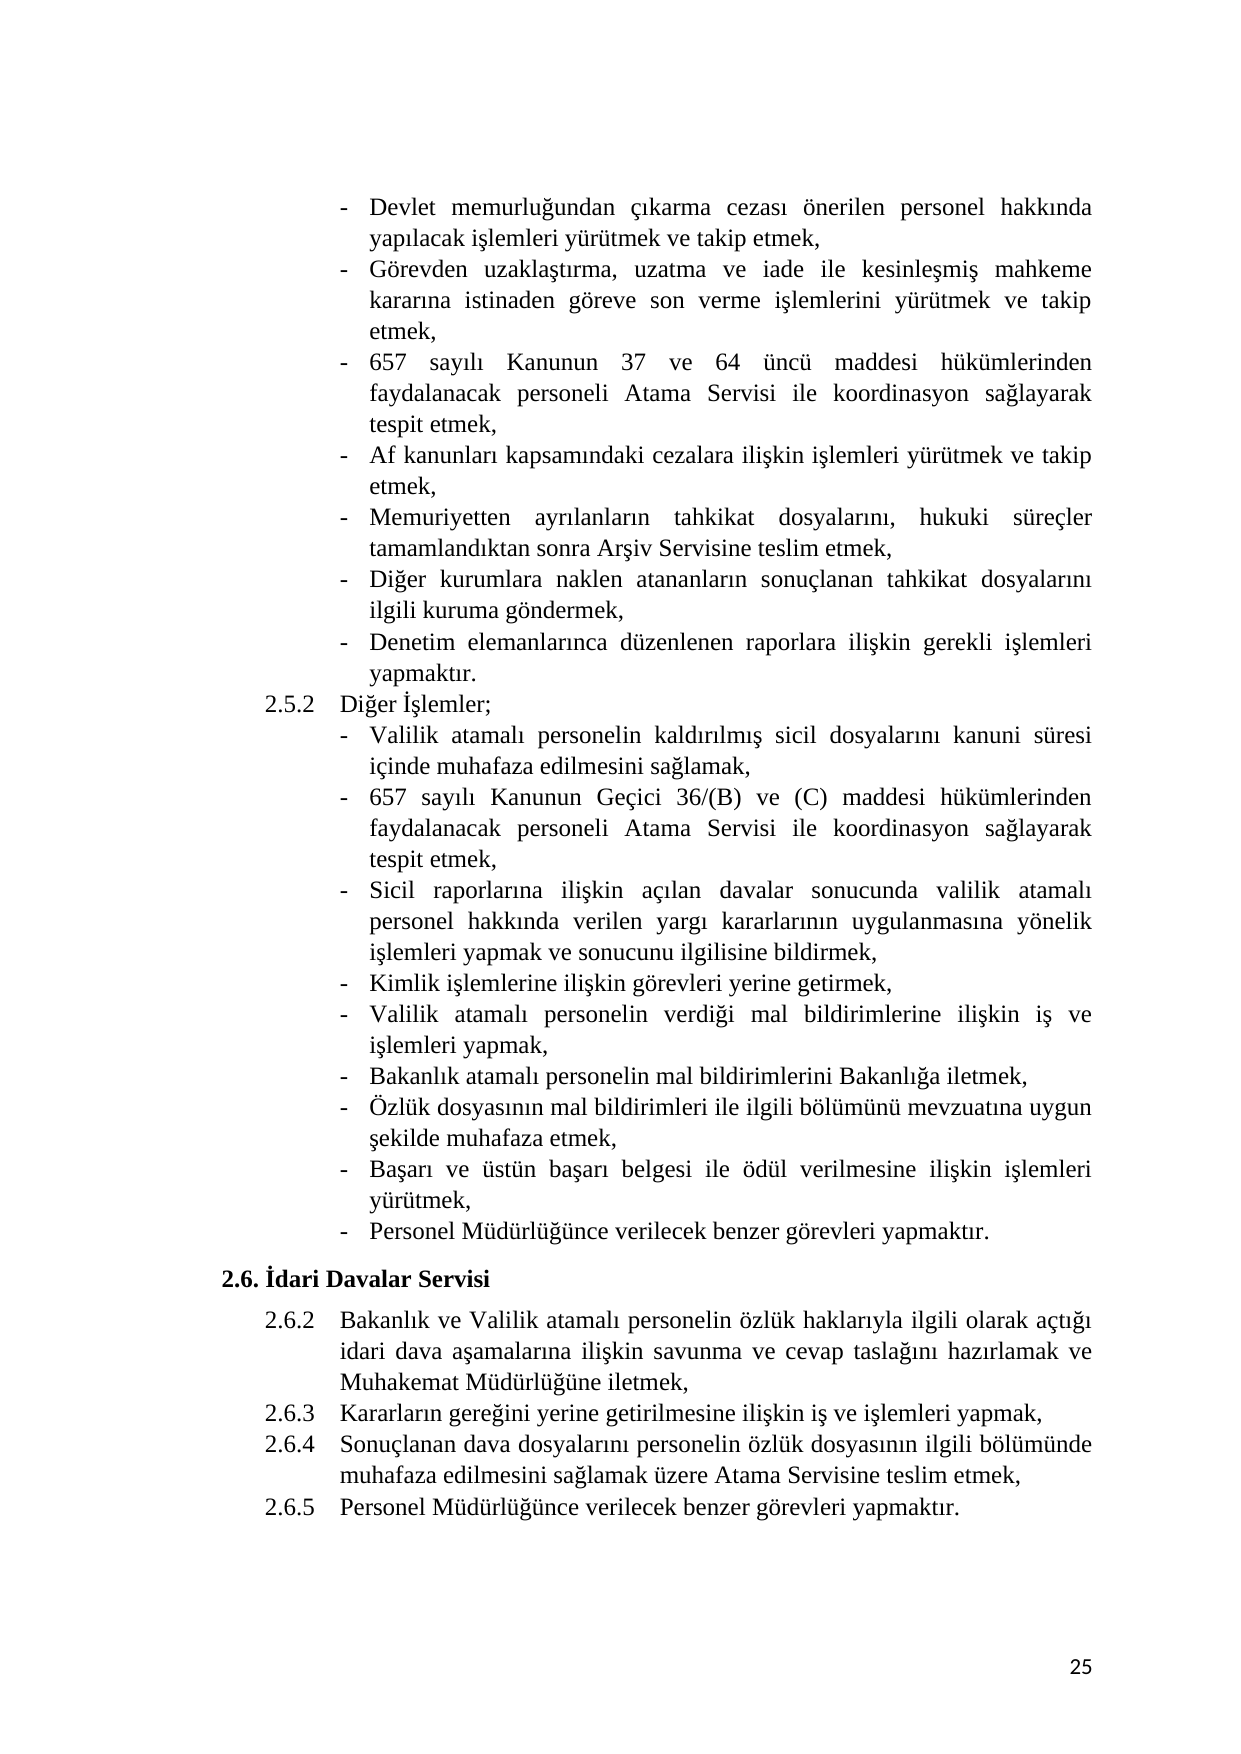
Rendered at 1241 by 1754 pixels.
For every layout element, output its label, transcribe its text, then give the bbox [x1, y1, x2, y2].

list Sicil raporlarına ilişkin açılan davalar sonucunda valilik atamalı personel hakkında verilen yargı kararlarının uygulanmasına yönelik işlemleri yapmak ve sonucunu ilgilisine bildirmek, [339, 875, 1093, 966]
list Valilik atamalı personelin kaldırılmış sicil dosyalarını kanuni süresi içinde muhafaza edilmesini sağlamak, [339, 720, 1093, 779]
list Personel Müdürlüğünce verilecek benzer görevleri yapmaktır. [339, 1216, 1093, 1245]
list Valilik atamalı personelin verdiği mal bildirimlerine ilişkin iş ve işlemleri yapmak, [339, 999, 1093, 1059]
list Sonuçlanan dava dosyalarını personelin özlük dosyasının ilgili bölümünde muhafaza edilmesini sağlamak üzere Atama Servisine teslim etmek, [264, 1429, 1093, 1489]
list 657 sayılı Kanunun 37 ve 64 üncü maddesi hükümlerinden faydalanacak personeli Atama Servisi ile koordinasyon sağlayarak tespit etmek, [339, 347, 1093, 438]
list Görevden uzaklaştırma, uzatma ve iade ile kesinleşmiş mahkeme kararına istinaden göreve son verme işlemlerini yürütmek ve takip etmek, [339, 254, 1093, 345]
text 2.6. İdari Davalar Servisi [148, 1264, 1091, 1293]
list Af kanunları kapsamındaki cezalara ilişkin işlemleri yürütmek ve takip etmek, [339, 440, 1093, 500]
list Diğer kurumlara naklen atananların sonuçlanan tahkikat dosyalarını ilgili kuruma göndermek, [339, 564, 1093, 624]
list Devlet memurluğundan çıkarma cezası önerilen personel hakkında yapılacak işlemleri yürütmek ve takip etmek, [339, 192, 1093, 252]
list 657 sayılı Kanunun Geçici 36/(B) ve (C) maddesi hükümlerinden faydalanacak personeli Atama Servisi ile koordinasyon sağlayarak tespit etmek, [339, 782, 1093, 873]
list Başarı ve üstün başarı belgesi ile ödül verilmesine ilişkin işlemleri yürütmek, [339, 1154, 1093, 1214]
list Diğer İşlemler; [264, 689, 1093, 717]
list Kararların gereğini yerine getirilmesine ilişkin iş ve işlemleri yapmak, [264, 1398, 1093, 1427]
list Denetim elemanlarınca düzenlenen raporlara ilişkin gerekli işlemleri yapmaktır. [339, 627, 1093, 686]
list Memuriyetten ayrılanların tahkikat dosyalarını, hukuki süreçler tamamlandıktan sonra Arşiv Servisine teslim etmek, [339, 502, 1093, 562]
list Bakanlık ve Valilik atamalı personelin özlük haklarıyla ilgili olarak açtığı idari dava aşamalarına ilişkin savunma ve cevap taslağını hazırlamak ve Muhakemat Müdürlüğüne iletmek, [264, 1305, 1093, 1396]
list Özlük dosyasının mal bildirimleri ile ilgili bölümünü mevzuatına uygun şekilde muhafaza etmek, [339, 1092, 1093, 1152]
list Bakanlık atamalı personelin mal bildirimlerini Bakanlığa iletmek, [339, 1061, 1093, 1090]
list Personel Müdürlüğünce verilecek benzer görevleri yapmaktır. [264, 1492, 1093, 1520]
list Kimlik işlemlerine ilişkin görevleri yerine getirmek, [339, 968, 1093, 997]
